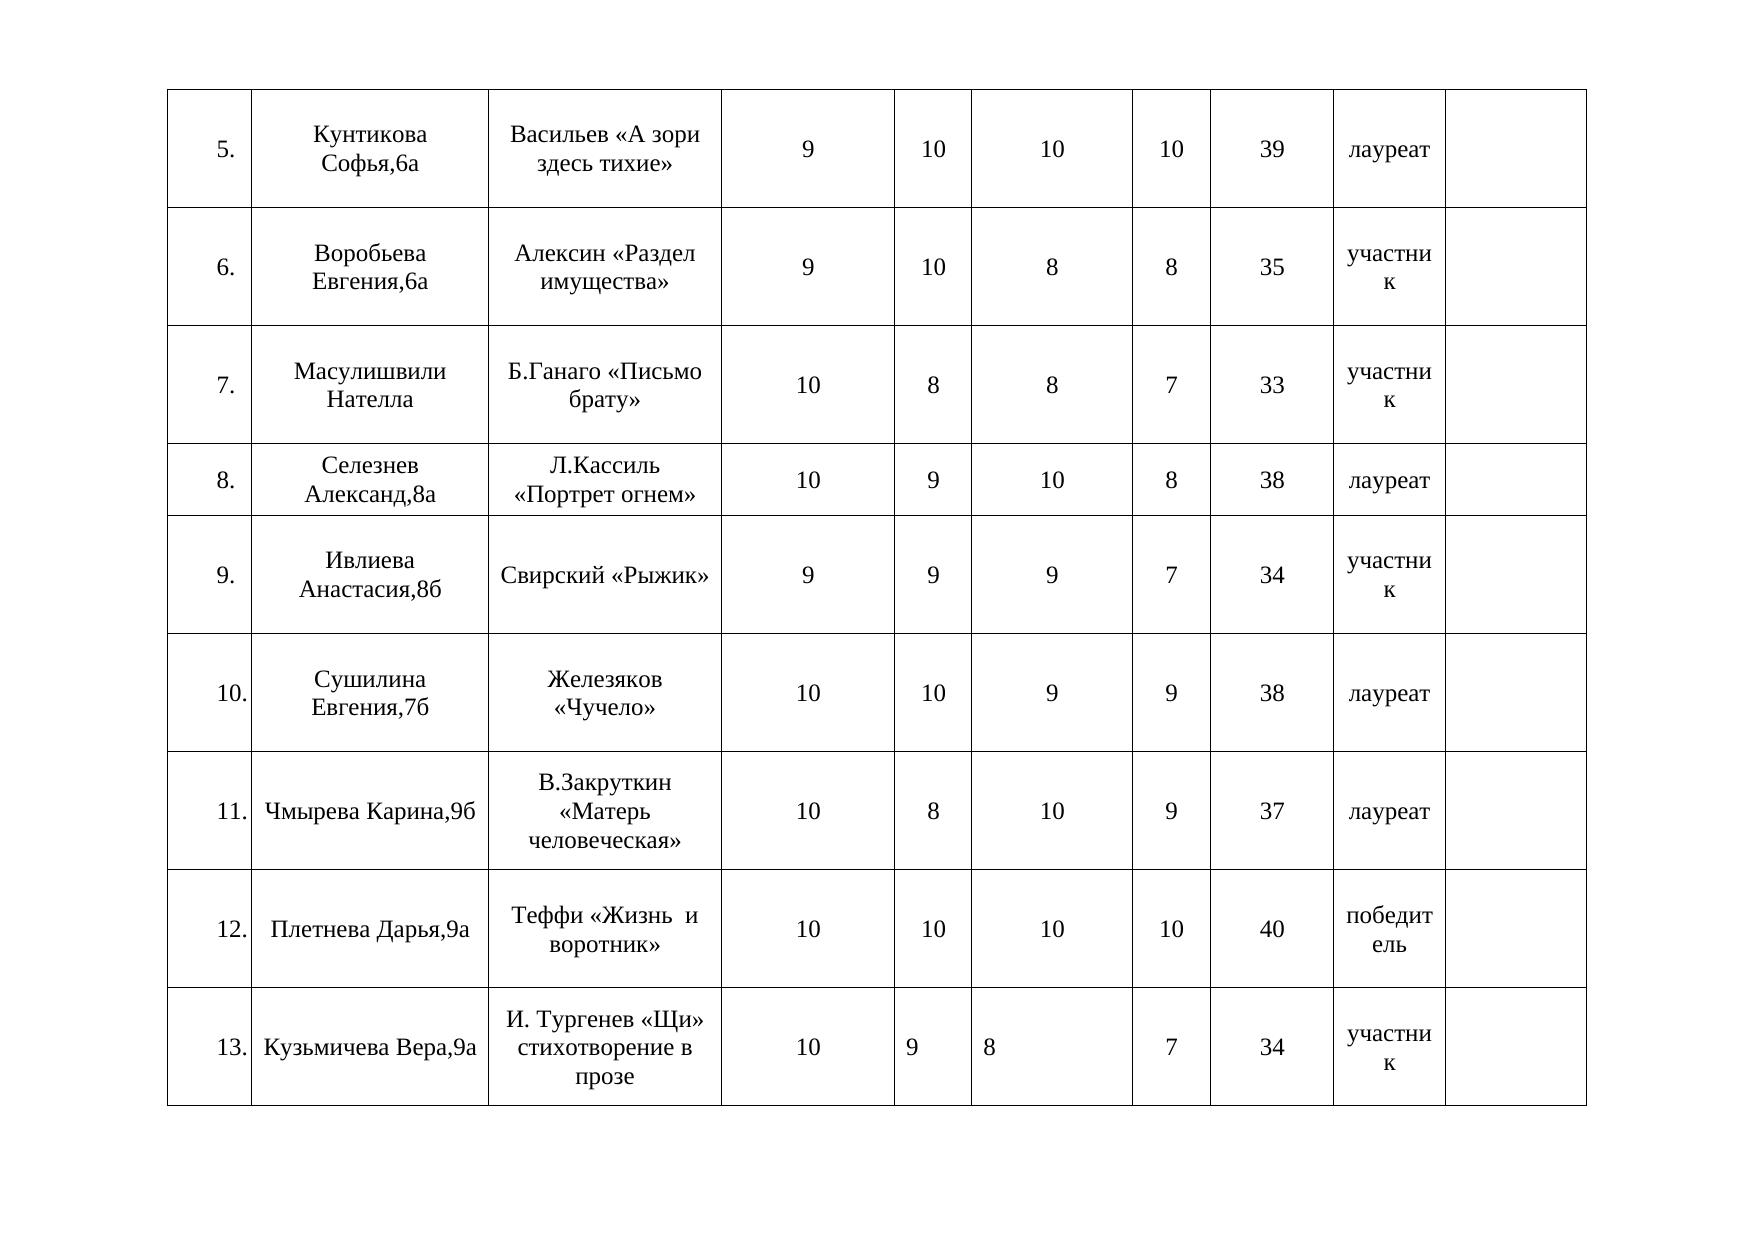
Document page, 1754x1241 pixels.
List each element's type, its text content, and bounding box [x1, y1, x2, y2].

table_cell 10 [972, 90, 1132, 207]
table_cell 10 [1133, 870, 1210, 987]
table_cell [168, 516, 251, 633]
table_cell [1446, 516, 1586, 633]
table_cell 9 [972, 516, 1132, 633]
table_cell 8 [895, 752, 971, 869]
table_cell 34 [1211, 516, 1333, 633]
table_cell 9 [895, 444, 971, 515]
table_cell 7 [1133, 988, 1210, 1105]
table_cell 8 [1133, 444, 1210, 515]
table_cell [168, 444, 251, 515]
table_cell 9 [1133, 752, 1210, 869]
table_cell Б.Ганаго «Письмо брату» [489, 326, 721, 443]
table_cell 10 [1133, 90, 1210, 207]
table_cell [168, 208, 251, 325]
table_cell [168, 634, 251, 751]
table_cell 33 [1211, 326, 1333, 443]
table_cell Теффи «Жизнь и воротник» [489, 870, 721, 987]
table_cell 35 [1211, 208, 1333, 325]
table_cell 8 [972, 326, 1132, 443]
table_cell 10 [722, 988, 894, 1105]
table_cell 8 [1133, 208, 1210, 325]
table_cell 9 [895, 516, 971, 633]
table_cell 8 [895, 326, 971, 443]
table_cell [168, 870, 251, 987]
table_cell лауреат [1334, 90, 1445, 207]
table_cell [1446, 208, 1586, 325]
table_cell 9 [972, 634, 1132, 751]
table_cell Л.Кассиль «Портрет огнем» [489, 444, 721, 515]
table_cell 9 [895, 988, 971, 1105]
table_cell лауреат [1334, 444, 1445, 515]
table_cell Алексин «Раздел имущества» [489, 208, 721, 325]
table_cell Кузьмичева Вера,9а [252, 988, 488, 1105]
table_cell Масулишвили Нателла [252, 326, 488, 443]
table_cell [1446, 752, 1586, 869]
table_cell 39 [1211, 90, 1333, 207]
table_cell 9 [722, 516, 894, 633]
table_cell 10 [722, 752, 894, 869]
table_cell лауреат [1334, 634, 1445, 751]
table_cell Чмырева Карина,9б [252, 752, 488, 869]
table_cell [168, 752, 251, 869]
table_cell [168, 988, 251, 1105]
table_cell 7 [1133, 326, 1210, 443]
table_cell 10 [972, 752, 1132, 869]
table_cell Кунтикова Софья,6а [252, 90, 488, 207]
table_cell участник [1334, 208, 1445, 325]
table_cell Железяков «Чучело» [489, 634, 721, 751]
table_cell Воробьева Евгения,6а [252, 208, 488, 325]
table_cell [1446, 870, 1586, 987]
table_cell 9 [722, 208, 894, 325]
table_cell Селезнев Александ,8а [252, 444, 488, 515]
table_cell 10 [722, 444, 894, 515]
table_cell 10 [895, 634, 971, 751]
table_cell [1446, 634, 1586, 751]
table_cell 10 [895, 90, 971, 207]
table_cell 10 [722, 634, 894, 751]
table_cell 40 [1211, 870, 1333, 987]
table_cell 10 [722, 326, 894, 443]
table_cell [1446, 444, 1586, 515]
table_cell участник [1334, 988, 1445, 1105]
table_cell [168, 326, 251, 443]
table_cell И. Тургенев «Щи» стихотворение в прозе [489, 988, 721, 1105]
table_cell [1446, 90, 1586, 207]
table_cell Свирский «Рыжик» [489, 516, 721, 633]
table_cell 9 [722, 90, 894, 207]
table_cell [168, 90, 251, 207]
table_cell 9 [1133, 634, 1210, 751]
table_cell 34 [1211, 988, 1333, 1105]
table_cell Ивлиева Анастасия,8б [252, 516, 488, 633]
table_cell 10 [972, 870, 1132, 987]
table_cell [1446, 326, 1586, 443]
table_cell 38 [1211, 634, 1333, 751]
table_cell лауреат [1334, 752, 1445, 869]
table_cell 37 [1211, 752, 1333, 869]
table_cell 10 [895, 870, 971, 987]
table_cell 10 [722, 870, 894, 987]
table_cell Сушилина Евгения,7б [252, 634, 488, 751]
table_cell 10 [895, 208, 971, 325]
table_cell 10 [972, 444, 1132, 515]
table_cell Васильев «А зори здесь тихие» [489, 90, 721, 207]
table_cell 8 [972, 208, 1132, 325]
table_cell [1446, 988, 1586, 1105]
table_cell В.Закруткин «Матерь человеческая» [489, 752, 721, 869]
table_cell 7 [1133, 516, 1210, 633]
table_cell Плетнева Дарья,9а [252, 870, 488, 987]
table_cell участник [1334, 516, 1445, 633]
table_cell победитель [1334, 870, 1445, 987]
table_cell участник [1334, 326, 1445, 443]
table_cell 8 [972, 988, 1132, 1105]
table_cell 38 [1211, 444, 1333, 515]
